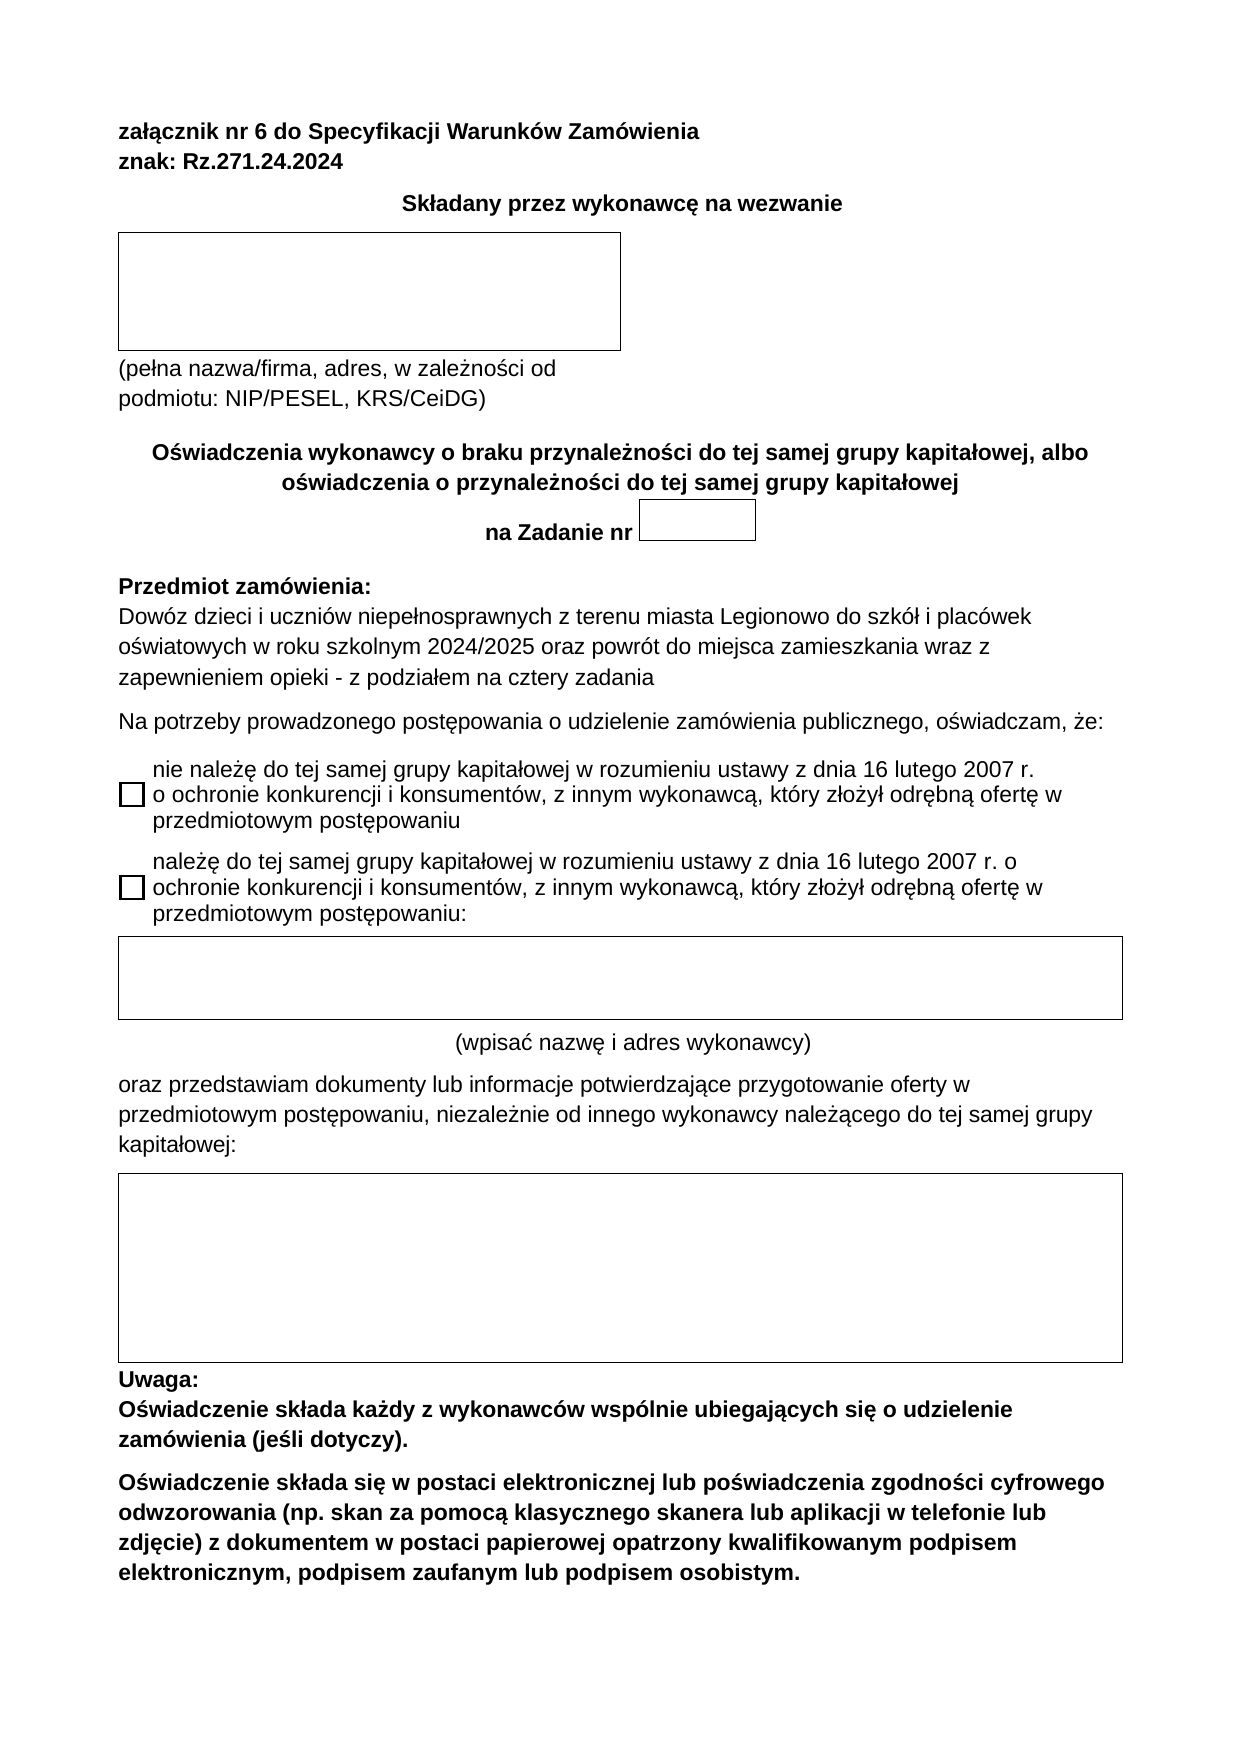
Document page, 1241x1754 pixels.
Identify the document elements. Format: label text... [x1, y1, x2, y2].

text oraz przedstawiam dokumenty lub informacje potwierdzające przygotowanie oferty w przedmiotowym postępowaniu, niezależnie od innego wykonawcy należącego do tej samej grupy kapitałowej: [118, 1071, 1122, 1158]
text (pełna nazwa/firma, adres, w zależności od podmiotu: NIP/PESEL, KRS/CeiDG) [118, 355, 620, 411]
text Składany przez wykonawcę na wezwanie [402, 190, 1122, 217]
text Oświadczenie składa każdy z wykonawców wspólnie ubiegających się o udzielenie zamówienia (jeśli dotyczy). [118, 1396, 1122, 1453]
subtitle załącznik nr 6 do Specyfikacji Warunków Zamówienia [118, 118, 1122, 144]
text Oświadczenie składa się w postaci elektronicznej lub poświadczenia zgodności cyfrowego odwzorowania (np. skan za pomocą klasycznego skanera lub aplikacji w telefonie lub zdjęcie) z dokumentem w postaci papierowej opatrzony kwalifikowanym podpisem elektronicznym, podpisem zaufanym lub podpisem osobistym. [118, 1468, 1122, 1585]
text Przedmiot zamówienia: [118, 573, 1122, 599]
text Na potrzeby prowadzonego postępowania o udzielenie zamówienia publicznego, oświadczam, że: [118, 708, 1122, 735]
text (wpisać nazwę i adres wykonawcy) [455, 1029, 1122, 1055]
text Dowóz dzieci i uczniów niepełnosprawnych z terenu miasta Legionowo do szkół i placówek oświatowych w roku szkolnym 2024/2025 oraz powrót do miejsca zamieszkania wraz z zapewnieniem opieki - z podziałem na cztery zadania [118, 603, 1122, 690]
text Uwaga: [118, 1366, 1122, 1392]
text znak: Rz.271.24.2024 [118, 148, 1122, 175]
subtitle Oświadczenia wykonawcy o braku przynależności do tej samej grupy kapitałowej, albo oświadczenia o przynależności do tej samej grupy kapitałowej na Zadanie nr [118, 439, 1122, 545]
